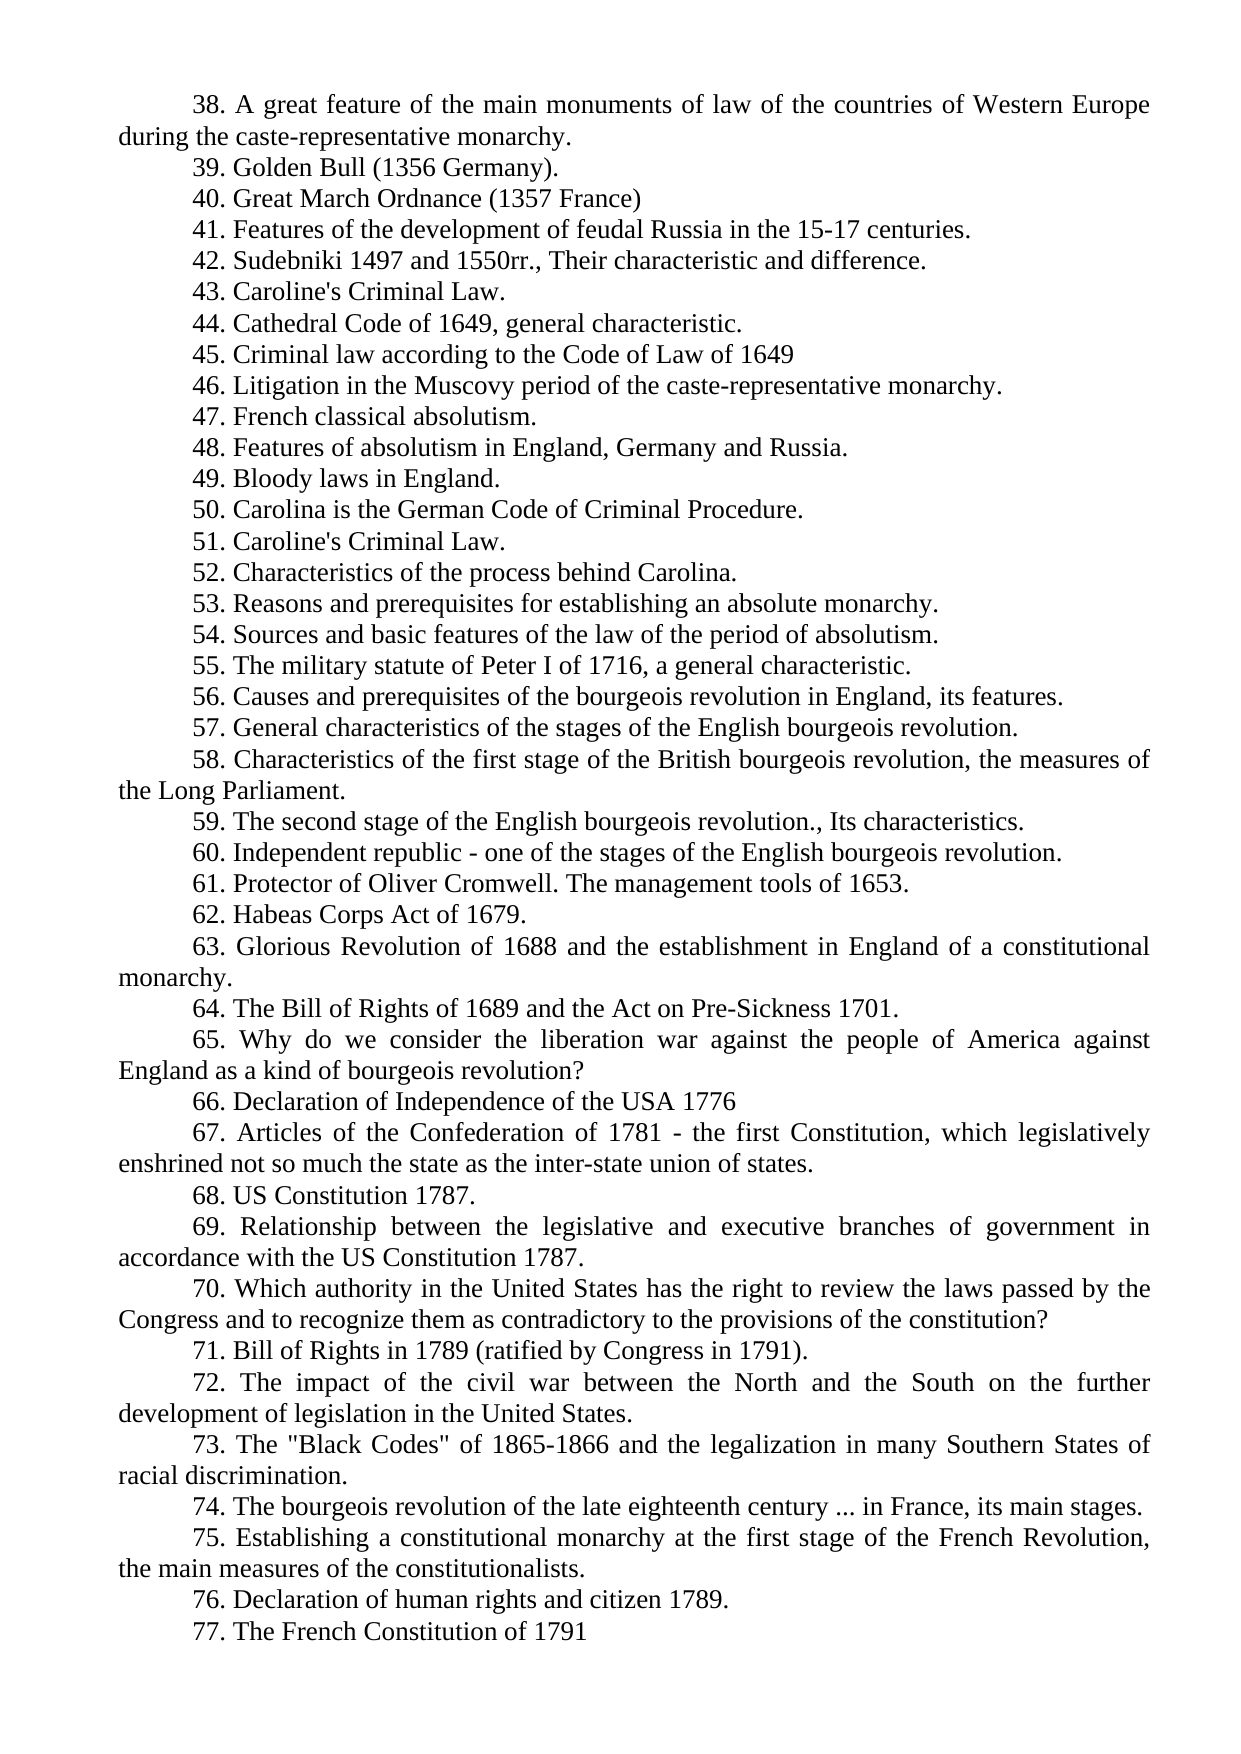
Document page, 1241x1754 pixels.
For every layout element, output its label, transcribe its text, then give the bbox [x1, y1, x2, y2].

text 56. Causes and prerequisites of the bourgeois revolution in England, its features. [118, 680, 1152, 712]
text 69. Relationship between the legislative and executive branches of government in accordance with the US Constitution 1787. [118, 1210, 1152, 1272]
text 65. Why do we consider the liberation war against the people of America against England as a kind of bourgeois revolution? [118, 1023, 1152, 1085]
text 38. A great feature of the main monuments of law of the countries of Western Europe during the caste-representative monarchy. [118, 89, 1152, 151]
text 62. Habeas Corps Act of 1679. [118, 898, 1152, 929]
text 52. Characteristics of the process behind Carolina. [118, 556, 1152, 587]
text 39. Golden Bull (1356 Germany). [118, 151, 1152, 182]
text 71. Bill of Rights in 1789 (ratified by Congress in 1791). [118, 1334, 1152, 1366]
text 45. Criminal law according to the Code of Law of 1649 [118, 338, 1152, 369]
text 48. Features of absolutism in England, Germany and Russia. [118, 431, 1152, 462]
text 75. Establishing a constitutional monarchy at the first stage of the French Revolution, the main measures of the constitutionalists. [118, 1521, 1152, 1584]
text 55. The military statute of Peter I of 1716, a general characteristic. [118, 649, 1152, 680]
text 59. The second stage of the English bourgeois revolution., Its characteristics. [118, 805, 1152, 836]
text 54. Sources and basic features of the law of the period of absolutism. [118, 618, 1152, 649]
text 41. Features of the development of feudal Russia in the 15-17 centuries. [118, 213, 1152, 244]
text 74. The bourgeois revolution of the late eighteenth century ... in France, its main stages. [118, 1490, 1152, 1521]
text 50. Carolina is the German Code of Criminal Procedure. [118, 493, 1152, 525]
text 43. Caroline's Criminal Law. [118, 276, 1152, 307]
text 70. Which authority in the United States has the right to review the laws passed by the Congress and to recognize them as contradictory to the provisions of the constitution? [118, 1272, 1152, 1334]
text 44. Cathedral Code of 1649, general characteristic. [118, 307, 1152, 338]
text 51. Caroline's Criminal Law. [118, 525, 1152, 556]
text 76. Declaration of human rights and citizen 1789. [118, 1584, 1152, 1615]
text 67. Articles of the Confederation of 1781 - the first Constitution, which legislatively enshrined not so much the state as the inter-state union of states. [118, 1116, 1152, 1179]
text 46. Litigation in the Muscovy period of the caste-representative monarchy. [118, 369, 1152, 400]
text 53. Reasons and prerequisites for establishing an absolute monarchy. [118, 587, 1152, 618]
text 58. Characteristics of the first stage of the British bourgeois revolution, the measures of the Long Parliament. [118, 743, 1152, 805]
text 40. Great March Ordnance (1357 France) [118, 182, 1152, 213]
text 66. Declaration of Independence of the USA 1776 [118, 1085, 1152, 1116]
text 63. Glorious Revolution of 1688 and the establishment in England of a constitutional monarchy. [118, 929, 1152, 992]
text 73. The "Black Codes" of 1865-1866 and the legalization in many Southern States of racial discrimination. [118, 1428, 1152, 1490]
text 72. The impact of the civil war between the North and the South on the further development of legislation in the United States. [118, 1366, 1152, 1428]
text 57. General characteristics of the stages of the English bourgeois revolution. [118, 712, 1152, 743]
text 47. French classical absolutism. [118, 400, 1152, 431]
text 68. US Constitution 1787. [118, 1179, 1152, 1210]
text 60. Independent republic - one of the stages of the English bourgeois revolution. [118, 836, 1152, 867]
text 77. The French Constitution of 1791 [118, 1615, 1152, 1646]
text 61. Protector of Oliver Cromwell. The management tools of 1653. [118, 867, 1152, 898]
text 49. Bloody laws in England. [118, 462, 1152, 493]
text 42. Sudebniki 1497 and 1550rr., Their characteristic and difference. [118, 244, 1152, 276]
text 64. The Bill of Rights of 1689 and the Act on Pre-Sickness 1701. [118, 992, 1152, 1023]
